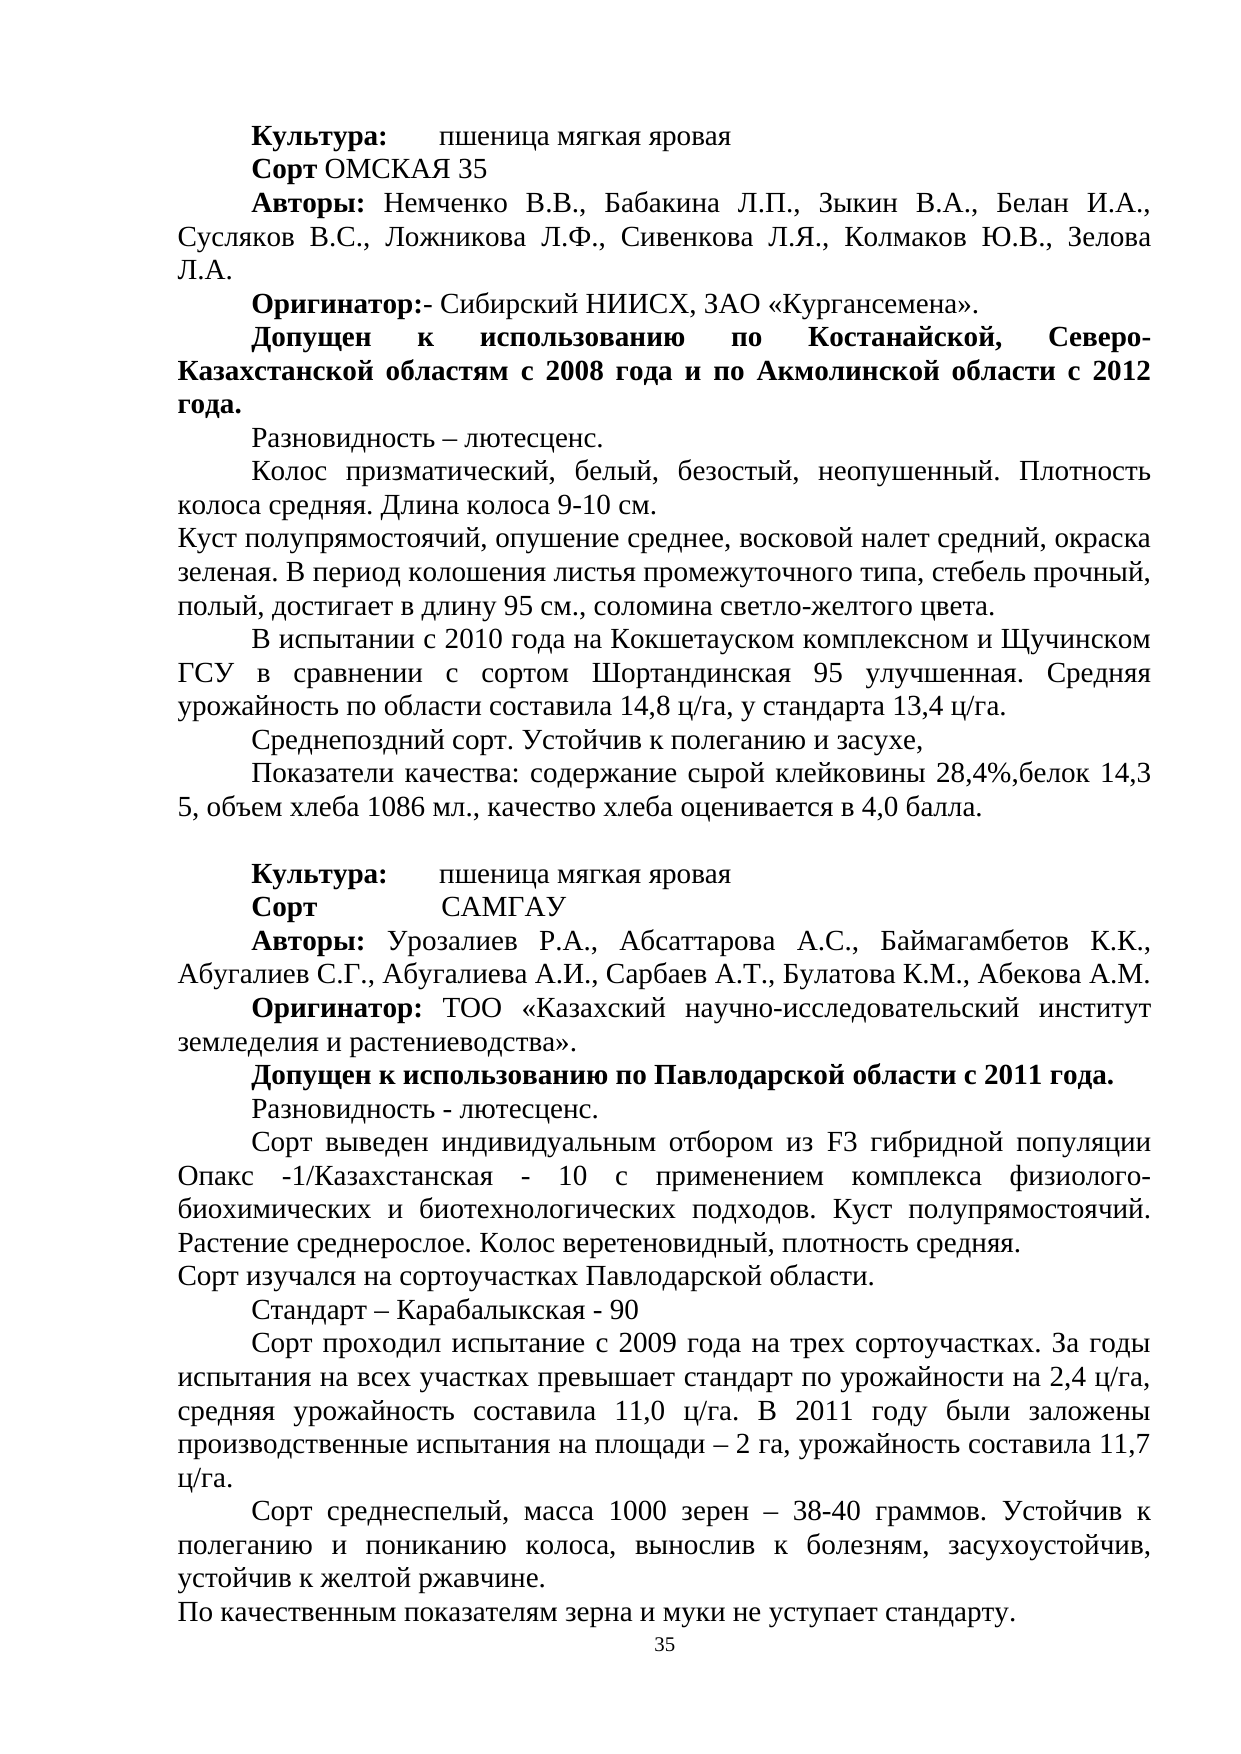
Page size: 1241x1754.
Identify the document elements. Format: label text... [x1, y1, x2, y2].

text Сорт САМГАУ [177, 889, 1152, 923]
text Авторы: Урозалиев Р.А., Абсаттарова А.С., Баймагамбетов К.К., Абугалиев С.Г., Абугалиева А.И., Сарбаев А.Т., Булатова К.М., Абекова А.М. [177, 923, 1152, 990]
text Сорт среднеспелый, масса 1000 зерен – 38-40 граммов. Устойчив к полеганию и пониканию колоса, вынослив к болезням, засухоустойчив, устойчив к желтой ржавчине. [177, 1493, 1152, 1594]
text Среднепоздний сорт. Устойчив к полеганию и засухе, [177, 722, 1152, 755]
text Показатели качества: содержание сырой клейковины 28,4%,белок 14,3 5, объем хлеба 1086 мл., качество хлеба оценивается в 4,0 балла. [177, 755, 1152, 822]
text Сорт проходил испытание с 2009 года на трех сортоучастках. За годы испытания на всех участках превышает стандарт по урожайности на 2,4 ц/га, средняя урожайность составила 11,0 ц/га. В 2011 году были заложены производственные испытания на площади – 2 га, урожайность составила 11,7 ц/га. [177, 1326, 1152, 1493]
text Сорт изучался на сортоучастках Павлодарской области. [177, 1258, 1152, 1292]
text Оригинатор:- Сибирский НИИСХ, ЗАО «Кургансемена». [177, 286, 1152, 319]
text Колос призматический, белый, безостый, неопушенный. Плотность колоса средняя. Длина колоса 9-10 см. [177, 453, 1152, 521]
text Допущен к использованию по Павлодарской области с 2011 года. [177, 1057, 1152, 1091]
text Авторы: Немченко В.В., Бабакина Л.П., Зыкин В.А., Белан И.А., Сусляков В.С., Ложникова Л.Ф., Сивенкова Л.Я., Колмаков Ю.В., Зелова Л.А. [177, 185, 1152, 286]
text Стандарт – Карабалыкская - 90 [177, 1292, 1152, 1326]
text Культура: пшеница мягкая яровая [177, 856, 1152, 889]
text Сорт ОМСКАЯ 35 [177, 152, 1152, 185]
text Разновидность - лютесценс. [177, 1091, 1152, 1124]
text Допущен к использованию по Костанайской, Северо-Казахстанской областям с 2008 года и по Акмолинской области с 2012 года. [177, 319, 1152, 420]
text Куст полупрямостоячий, опушение среднее, восковой налет средний, окраска зеленая. В период колошения листья промежуточного типа, стебель прочный, полый, достигает в длину 95 см., соломина светло-желтого цвета. [177, 521, 1152, 621]
text По качественным показателям зерна и муки не уступает стандарту. [177, 1594, 1152, 1627]
text В испытании с 2010 года на Кокшетауском комплексном и Щучинском ГСУ в сравнении с сортом Шортандинская 95 улучшенная. Средняя урожайность по области составила 14,8 ц/га, у стандарта 13,4 ц/га. [177, 621, 1152, 722]
text Разновидность – лютесценс. [177, 420, 1152, 453]
text Оригинатор: ТОО «Казахский научно-исследовательский институт земледелия и растениеводства». [177, 990, 1152, 1057]
text Сорт выведен индивидуальным отбором из F3 гибридной популяции Опакс -1/Казахстанская - 10 с применением комплекса физиолого-биохимических и биотехнологических подходов. Куст полупрямостоячий. Растение среднерослое. Колос веретеновидный, плотность средняя. [177, 1124, 1152, 1258]
text Культура: пшеница мягкая яровая [177, 118, 1152, 152]
